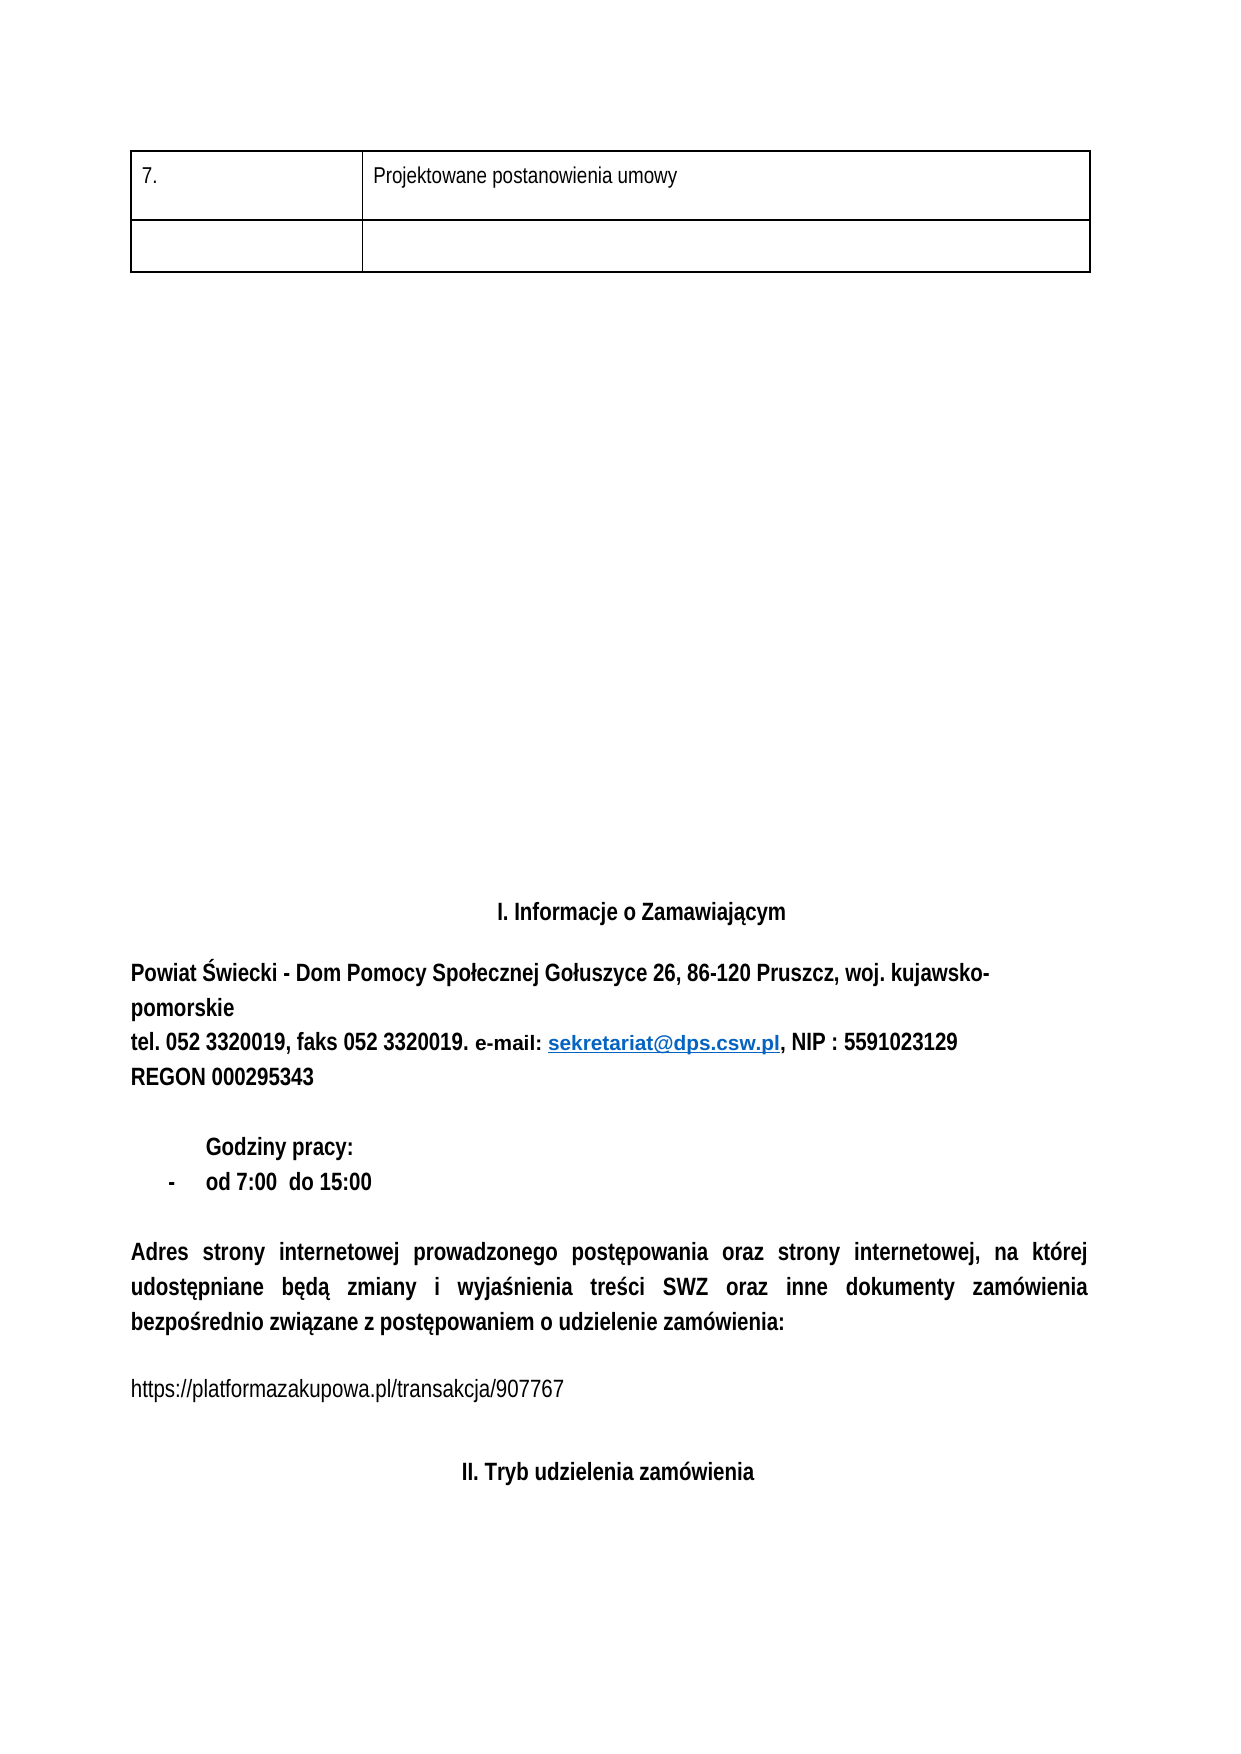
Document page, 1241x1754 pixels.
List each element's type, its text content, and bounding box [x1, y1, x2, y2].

text REGON 000295343 [131, 1062, 1089, 1091]
table_cell Projektowane postanowienia umowy [363, 152, 1089, 219]
text Adres strony internetowej prowadzonego postępowania oraz strony internetowej, na której udostępniane będą zmiany i wyjaśnienia treści SWZ oraz inne dokumenty zamówienia bezpośrednio związane z postępowaniem o udzielenie zamówienia: [131, 1237, 1089, 1335]
text Powiat Świecki - Dom Pomocy Społecznej Gołuszyce 26, 86-120 Pruszcz, woj. kujawsko-pomorskie [131, 958, 1089, 1021]
text I. Informacje o Zamawiającym [131, 897, 1153, 925]
table_cell 7. [132, 152, 362, 219]
table_cell [132, 221, 362, 271]
list od 7:00 do 15:00 [168, 1167, 1089, 1196]
text tel. 052 3320019, faks 052 3320019. e-mail: sekretariat@dps.csw.pl, NIP : 5591023129 [131, 1027, 1089, 1056]
text https://platformazakupowa.pl/transakcja/907767 [131, 1374, 1089, 1403]
table_cell [363, 221, 1089, 271]
list Godziny pracy: [131, 1132, 1089, 1161]
